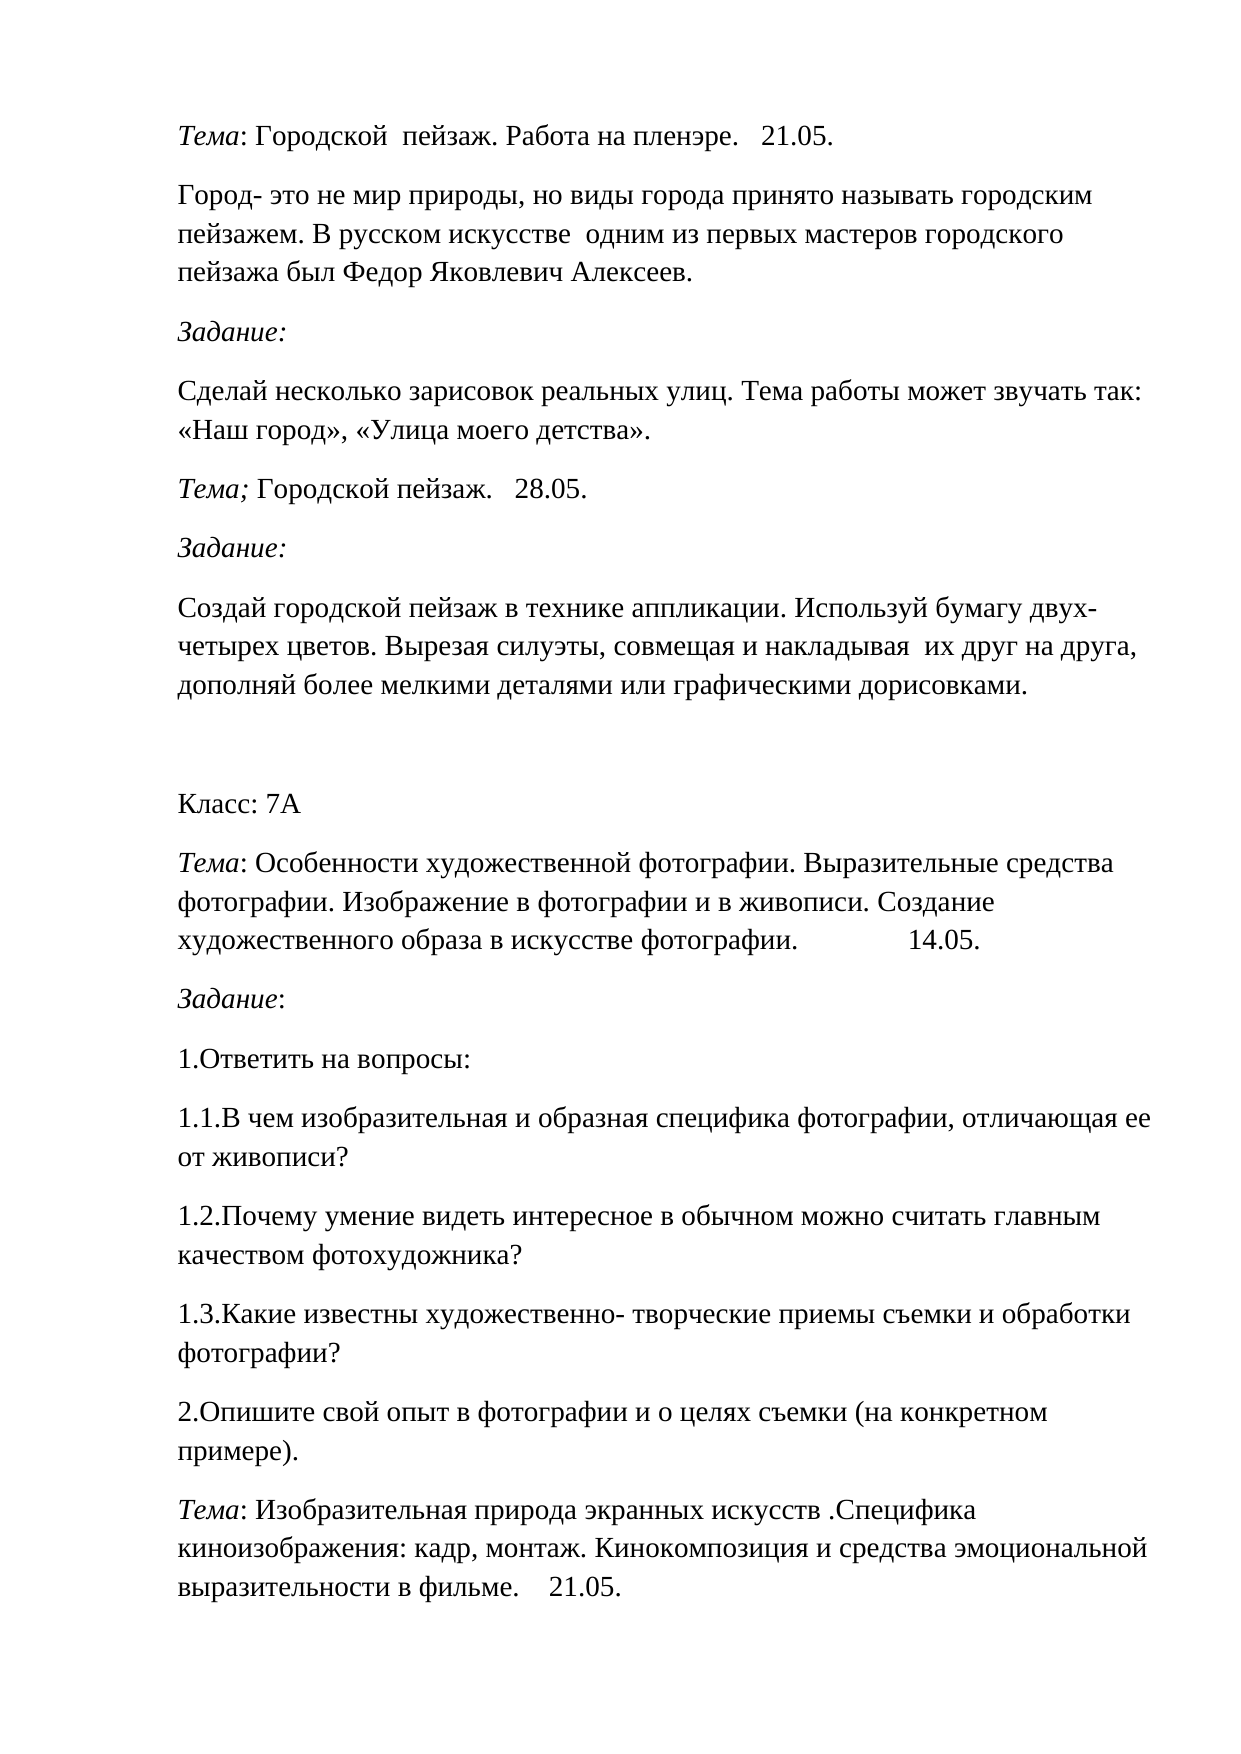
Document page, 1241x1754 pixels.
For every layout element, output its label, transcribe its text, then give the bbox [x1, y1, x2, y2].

text Задание: [177, 314, 1152, 347]
text Создай городской пейзаж в технике аппликации. Используй бумагу двух- четырех цветов. Вырезая силуэты, совмещая и накладывая их друг на друга, дополняй более мелкими деталями или графическими дорисовками. [177, 590, 1152, 701]
text Задание: [177, 982, 1152, 1015]
text Тема; Городской пейзаж. 28.05. [177, 471, 1152, 505]
text Тема: Городской пейзаж. Работа на пленэре. 21.05. [177, 118, 1152, 152]
text 1.2.Почему умение видеть интересное в обычном можно считать главным качеством фотохудожника? [177, 1198, 1152, 1270]
text 1.3.Какие известны художественно- творческие приемы съемки и обработки фотографии? [177, 1296, 1152, 1368]
text Тема: Особенности художественной фотографии. Выразительные средства фотографии. Изображение в фотографии и в живописи. Создание художественного образа в искусстве фотографии. 14.05. [177, 845, 1152, 956]
text 1.1.В чем изобразительная и образная специфика фотографии, отличающая ее от живописи? [177, 1100, 1152, 1172]
text Город- это не мир природы, но виды города принято называть городским пейзажем. В русском искусстве одним из первых мастеров городского пейзажа был Федор Яковлевич Алексеев. [177, 177, 1152, 288]
text Класс: 7А [177, 786, 1152, 819]
text Тема: Изобразительная природа экранных искусств .Специфика киноизображения: кадр, монтаж. Кинокомпозиция и средства эмоциональной выразительности в фильме. 21.05. [177, 1492, 1152, 1603]
text 1.Ответить на вопросы: [177, 1041, 1152, 1074]
text Задание: [177, 531, 1152, 564]
text Сделай несколько зарисовок реальных улиц. Тема работы может звучать так: «Наш город», «Улица моего детства». [177, 373, 1152, 445]
text 2.Опишите свой опыт в фотографии и о целях съемки (на конкретном примере). [177, 1394, 1152, 1466]
